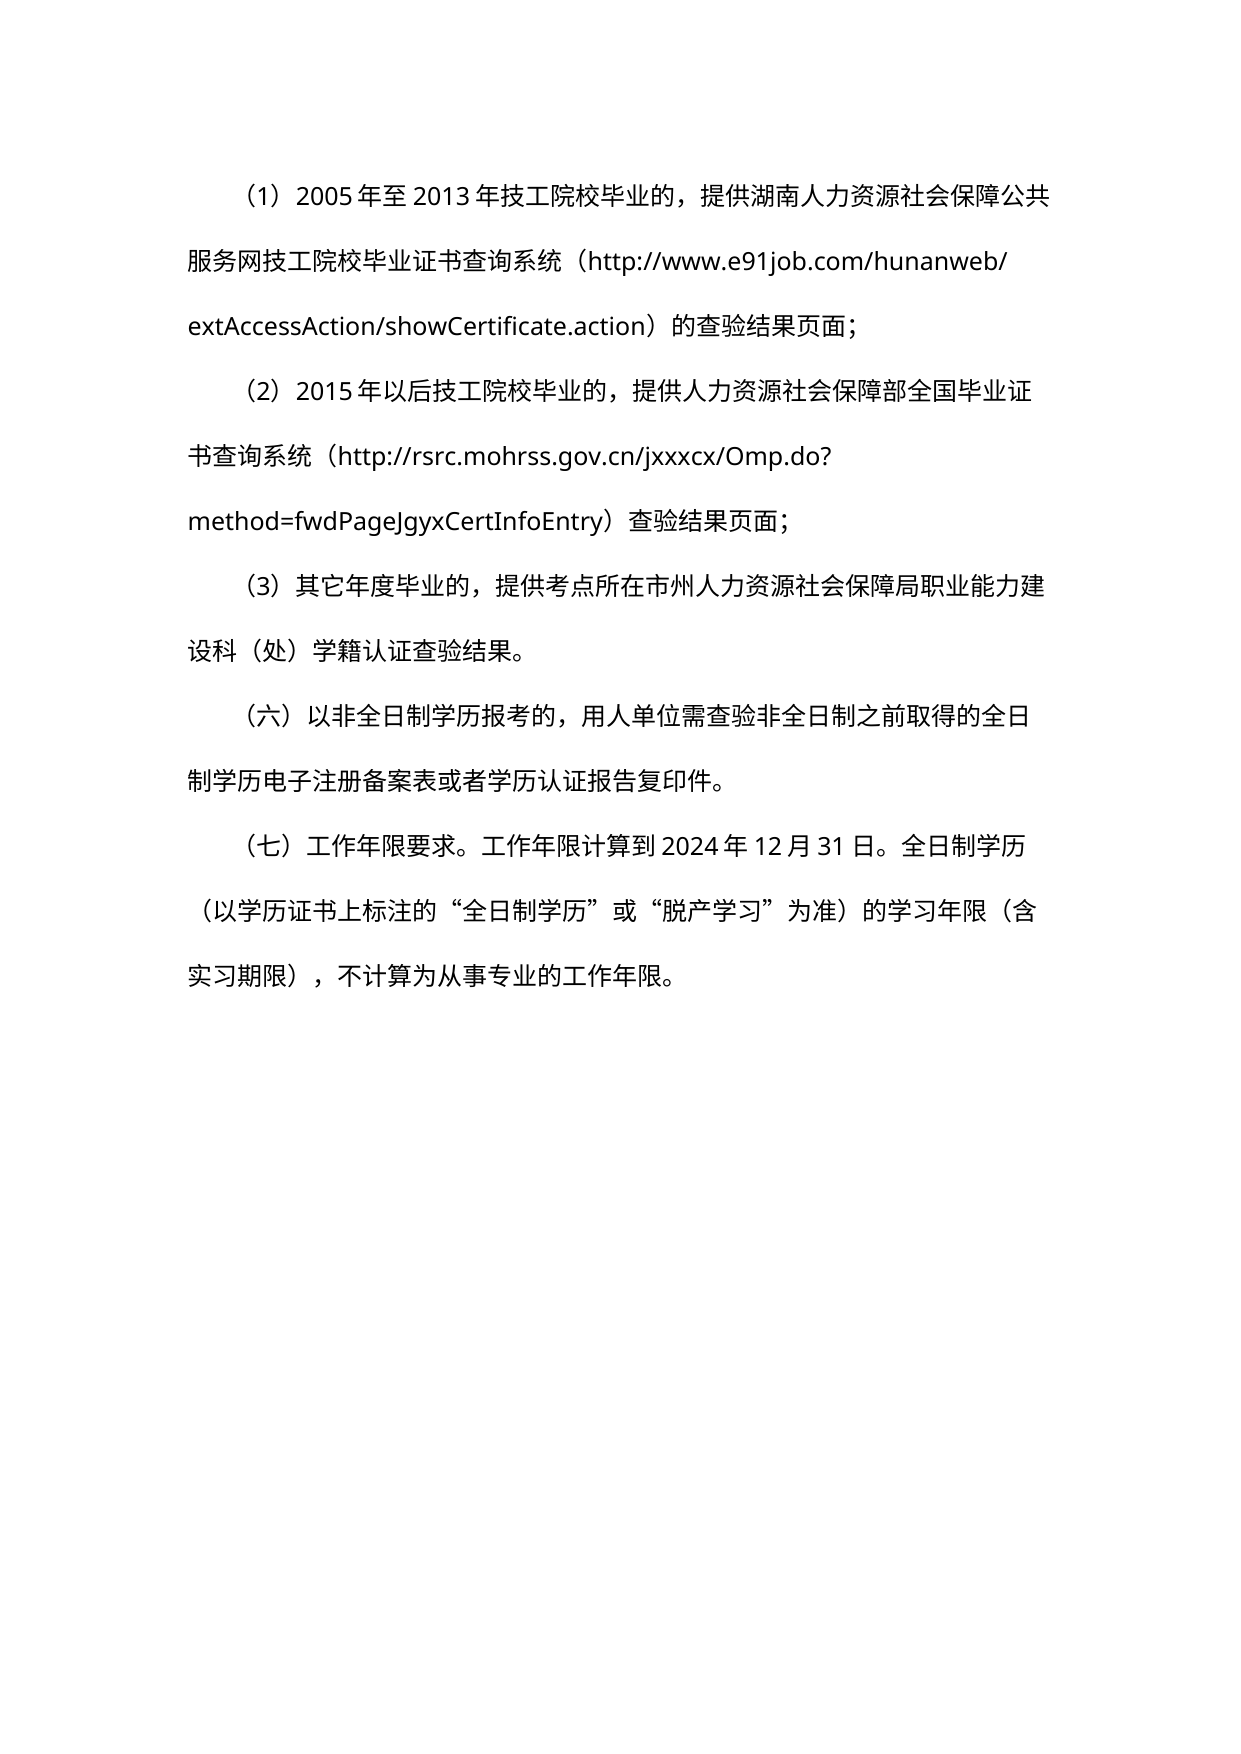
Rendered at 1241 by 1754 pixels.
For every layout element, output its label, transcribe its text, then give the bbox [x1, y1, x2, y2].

text （1）2005年至2013年技工院校毕业的，提供湖南人力资源社会保障公共服务网技工院校毕业证书查询系统（http://www.e91job.com/hunanweb/extAccessAction/showCertificate.action）的查验结果页面； [187, 162, 1053, 357]
text （七）工作年限要求。工作年限计算到2024年12月31日。全日制学历（以学历证书上标注的“全日制学历”或“脱产学习”为准）的学习年限（含实习期限），不计算为从事专业的工作年限。 [187, 812, 1053, 1007]
text （3）其它年度毕业的，提供考点所在市州人力资源社会保障局职业能力建设科（处）学籍认证查验结果。 [187, 552, 1053, 682]
text （六）以非全日制学历报考的，用人单位需查验非全日制之前取得的全日制学历电子注册备案表或者学历认证报告复印件。 [187, 682, 1053, 812]
text （2）2015年以后技工院校毕业的，提供人力资源社会保障部全国毕业证书查询系统（http://rsrc.mohrss.gov.cn/jxxxcx/Omp.do?method=fwdPageJgyxCertInfoEntry）查验结果页面； [187, 357, 1053, 552]
